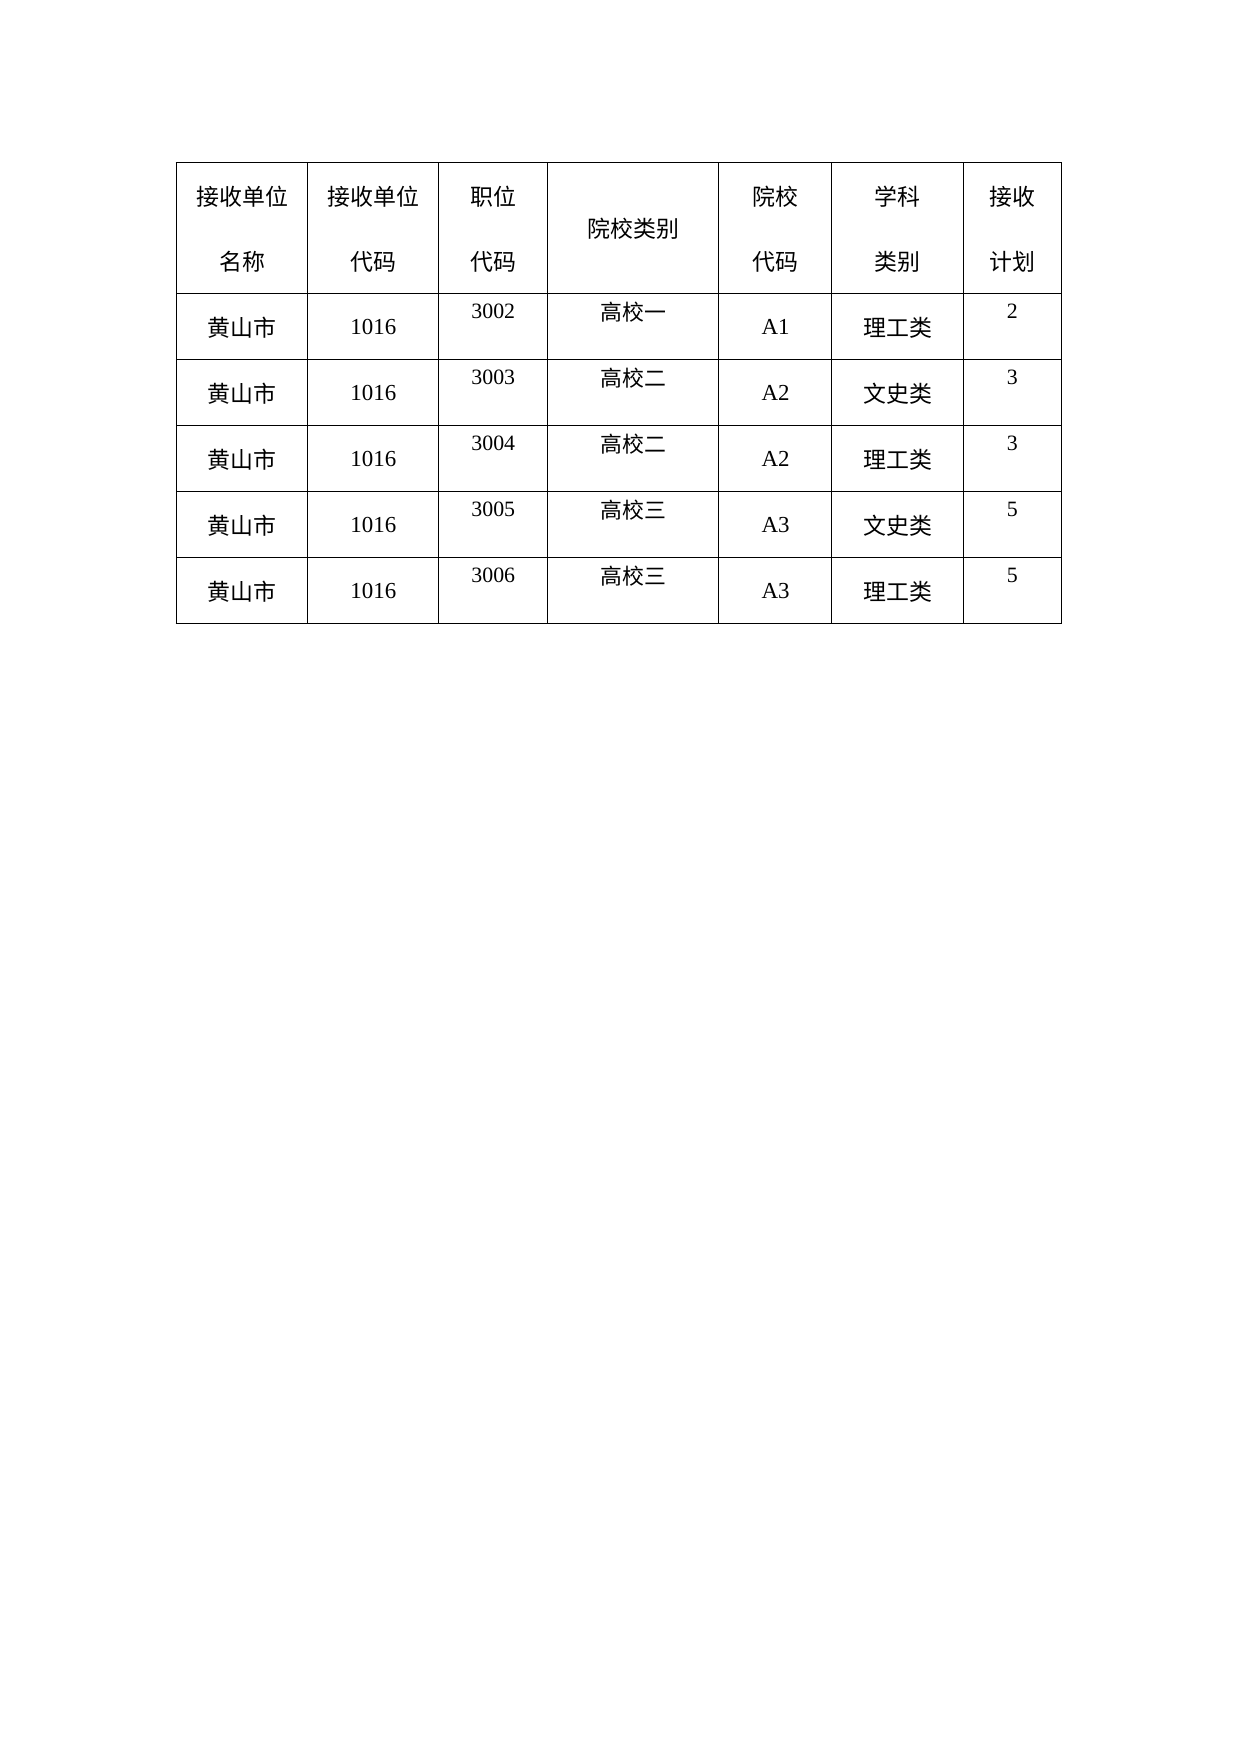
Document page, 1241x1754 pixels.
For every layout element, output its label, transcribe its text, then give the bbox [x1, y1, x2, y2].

table_cell 文史类 [832, 492, 963, 557]
table_cell A1 [719, 294, 831, 359]
table_cell A2 [719, 360, 831, 425]
table_header 院校 代码 [719, 163, 831, 293]
table_cell 黄山市 [177, 360, 307, 425]
table_cell 黄山市 [177, 558, 307, 623]
table_cell 3 [964, 360, 1061, 425]
table_cell 理工类 [832, 558, 963, 623]
table_cell A3 [719, 492, 831, 557]
table_cell 黄山市 [177, 294, 307, 359]
table_cell 理工类 [832, 426, 963, 491]
table_header 接收单位 代码 [308, 163, 438, 293]
table_cell 3006 [439, 558, 547, 623]
table_cell 高校三 [548, 492, 718, 557]
table_cell 5 [964, 558, 1061, 623]
table_cell 1016 [308, 558, 438, 623]
table_cell 文史类 [832, 360, 963, 425]
table_cell 3003 [439, 360, 547, 425]
table_cell 黄山市 [177, 492, 307, 557]
table_cell A3 [719, 558, 831, 623]
table_cell 1016 [308, 294, 438, 359]
table_cell 2 [964, 294, 1061, 359]
table_cell 高校三 [548, 558, 718, 623]
table_cell A2 [719, 426, 831, 491]
table_cell 1016 [308, 492, 438, 557]
table_cell 高校一 [548, 294, 718, 359]
table_cell 1016 [308, 360, 438, 425]
table_cell 高校二 [548, 426, 718, 491]
table_cell 3004 [439, 426, 547, 491]
table_cell 高校二 [548, 360, 718, 425]
table_cell 3005 [439, 492, 547, 557]
table_header 学科 类别 [832, 163, 963, 293]
table_header 接收单位 名称 [177, 163, 307, 293]
table_cell 理工类 [832, 294, 963, 359]
table_cell 3 [964, 426, 1061, 491]
table_header 职位 代码 [439, 163, 547, 293]
table_cell 黄山市 [177, 426, 307, 491]
table_header 接收 计划 [964, 163, 1061, 293]
table_header 院校类别 [548, 163, 718, 293]
table_cell 5 [964, 492, 1061, 557]
table_cell 1016 [308, 426, 438, 491]
table_cell 3002 [439, 294, 547, 359]
